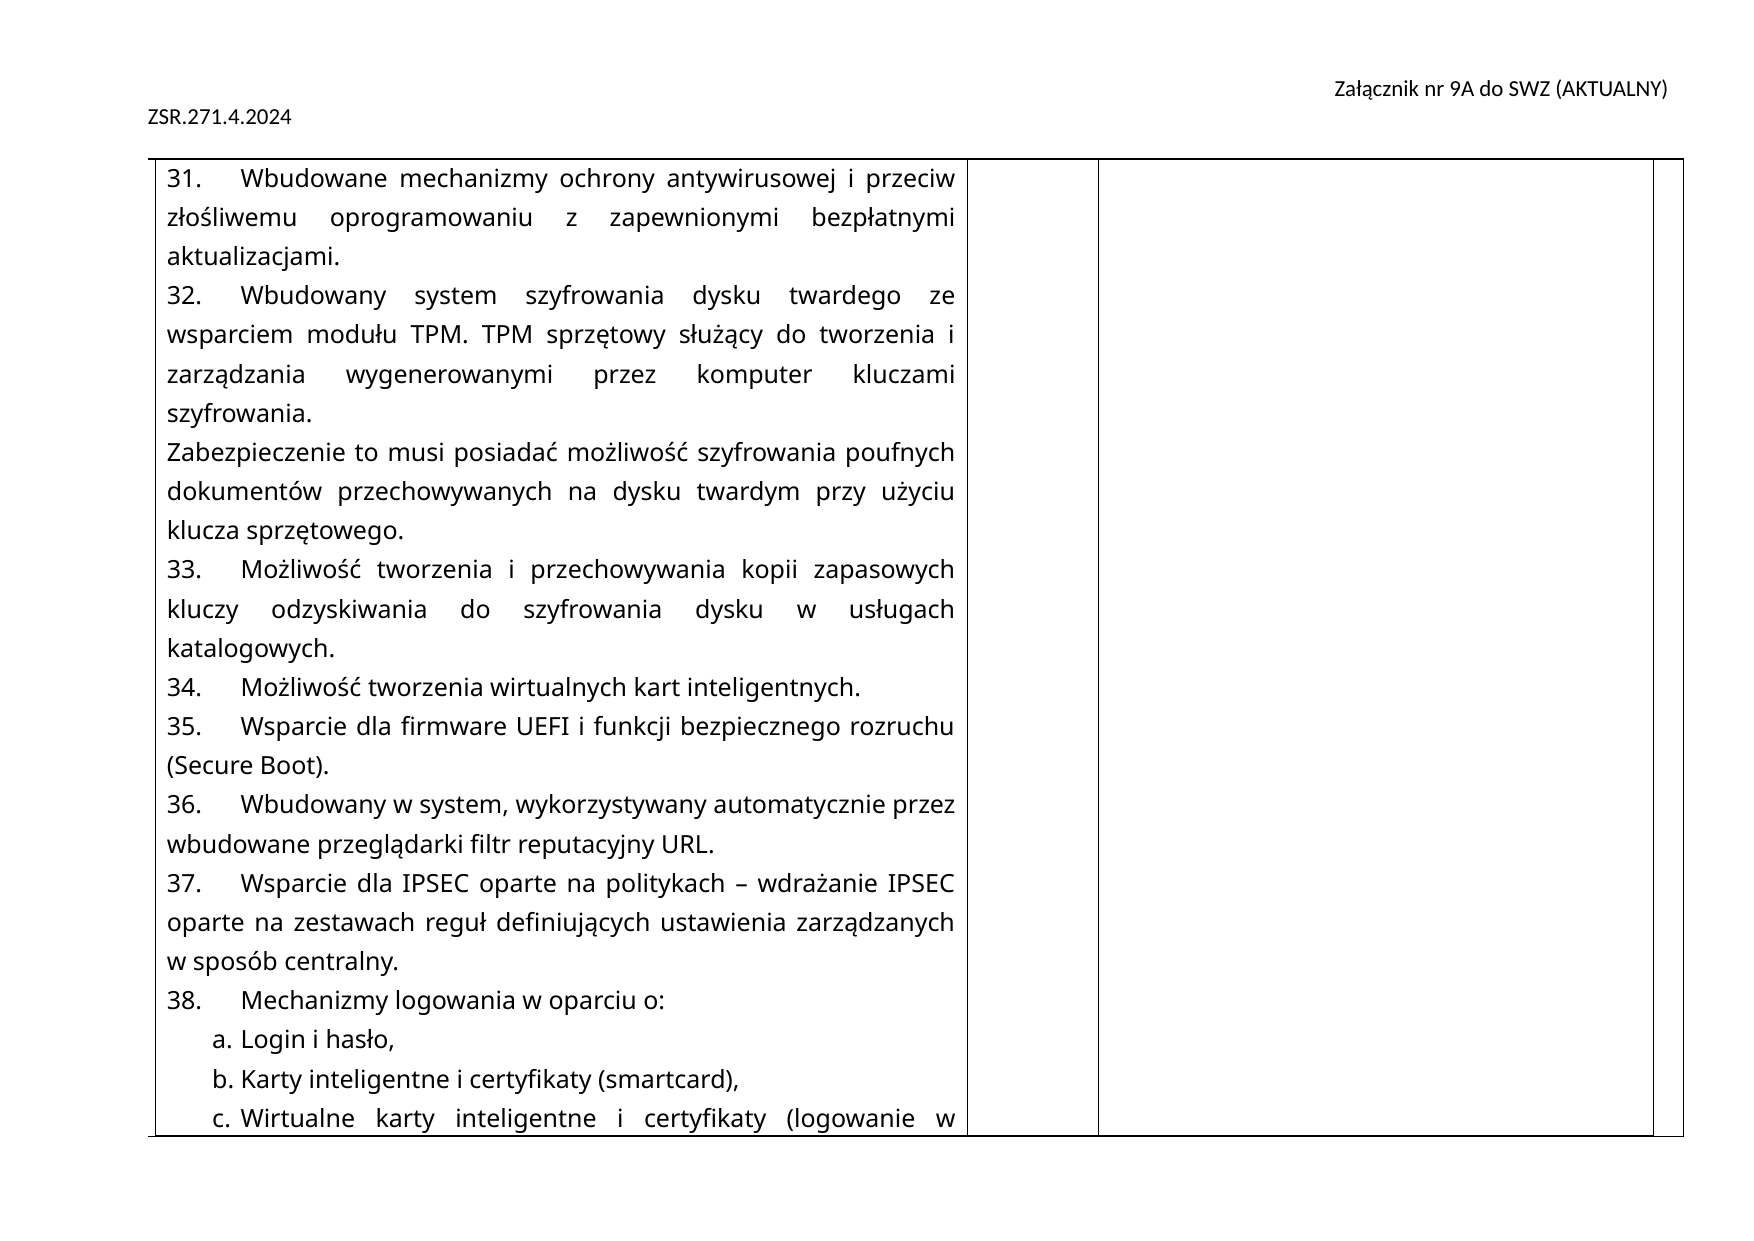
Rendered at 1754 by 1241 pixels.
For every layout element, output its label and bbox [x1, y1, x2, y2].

table_cell [156, 160, 967, 1135]
table_cell [968, 160, 1098, 1135]
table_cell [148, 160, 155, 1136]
table_cell [1099, 160, 1653, 1135]
table_cell [1654, 160, 1683, 1136]
